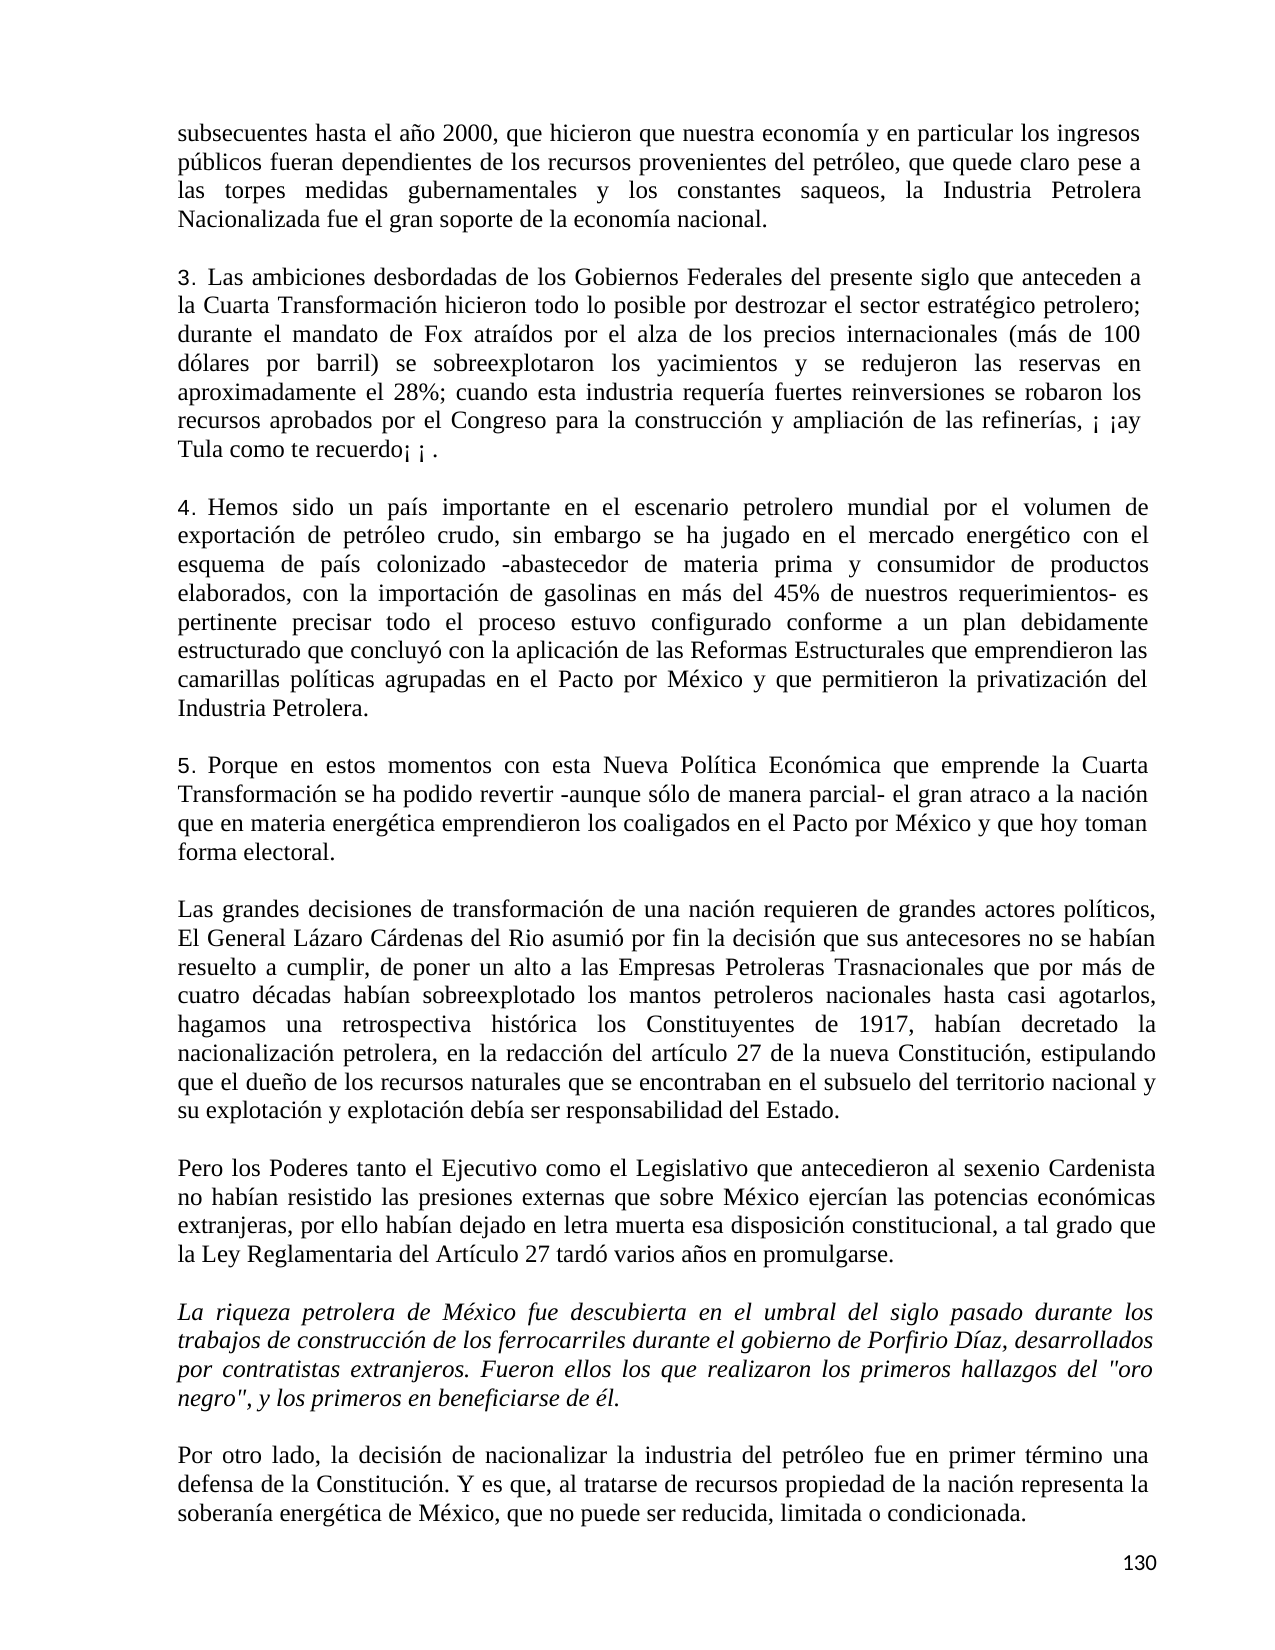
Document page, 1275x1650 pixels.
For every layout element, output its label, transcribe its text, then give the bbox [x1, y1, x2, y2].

text Las grandes decisiones de transformación de una nación requieren de grandes actores políticos, El General Lázaro Cárdenas del Rio asumió por fin la decisión que sus antecesores no se habían resuelto a cumplir, de poner un alto a las Empresas Petroleras Trasnacionales que por más de cuatro décadas habían sobreexplotado los mantos petroleros nacionales hasta casi agotarlos, hagamos una retrospectiva histórica los Constituyentes de 1917, habían decretado la nacionalización petrolera, en la redacción del artículo 27 de la nueva Constitución, estipulando que el dueño de los recursos naturales que se encontraban en el subsuelo del territorio nacional y su explotación y explotación debía ser responsabilidad del Estado. [177, 894, 1157, 1124]
list Las ambiciones desbordadas de los Gobiernos Federales del presente siglo que anteceden a la Cuarta Transformación hicieron todo lo posible por destrozar el sector estratégico petrolero; durante el mandato de Fox atraídos por el alza de los precios internacionales (más de 100 dólares por barril) se sobreexplotaron los yacimientos y se redujeron las reservas en aproximadamente el 28%; cuando esta industria requería fuertes reinversiones se robaron los recursos aprobados por el Congreso para la construcción y ampliación de las refinerías, ¡ ¡ay Tula como te recuerdo¡ ¡ . [177, 262, 1142, 463]
list Hemos sido un país importante en el escenario petrolero mundial por el volumen de exportación de petróleo crudo, sin embargo se ha jugado en el mercado energético con el esquema de país colonizado -abastecedor de materia prima y consumidor de productos elaborados, con la importación de gasolinas en más del 45% de nuestros requerimientos- es pertinente precisar todo el proceso estuvo configurado conforme a un plan debidamente estructurado que concluyó con la aplicación de las Reformas Estructurales que emprendieron las camarillas políticas agrupadas en el Pacto por México y que permitieron la privatización del Industria Petrolera. [177, 492, 1149, 722]
list Porque en estos momentos con esta Nueva Política Económica que emprende la Cuarta Transformación se ha podido revertir -aunque sólo de manera parcial- el gran atraco a la nación que en materia energética emprendieron los coaligados en el Pacto por México y que hoy toman forma electoral. [177, 751, 1149, 866]
text La riqueza petrolera de México fue descubierta en el umbral del siglo pasado durante los trabajos de construcción de los ferrocarriles durante el gobierno de Porfirio Díaz, desarrollados por contratistas extranjeros. Fueron ellos los que realizaron los primeros hallazgos del "oro negro", y los primeros en beneficiarse de él. [177, 1297, 1157, 1412]
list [177, 118, 1142, 233]
text Pero los Poderes tanto el Ejecutivo como el Legislativo que antecedieron al sexenio Cardenista no habían resistido las presiones externas que sobre México ejercían las potencias económicas extranjeras, por ello habían dejado en letra muerta esa disposición constitucional, a tal grado que la Ley Reglamentaria del Artículo 27 tardó varios años en promulgarse. [177, 1153, 1157, 1268]
text Por otro lado, la decisión de nacionalizar la industria del petróleo fue en primer término una defensa de la Constitución. Y es que, al tratarse de recursos propiedad de la nación representa la soberanía energética de México, que no puede ser reducida, limitada o condicionada. [177, 1441, 1149, 1527]
